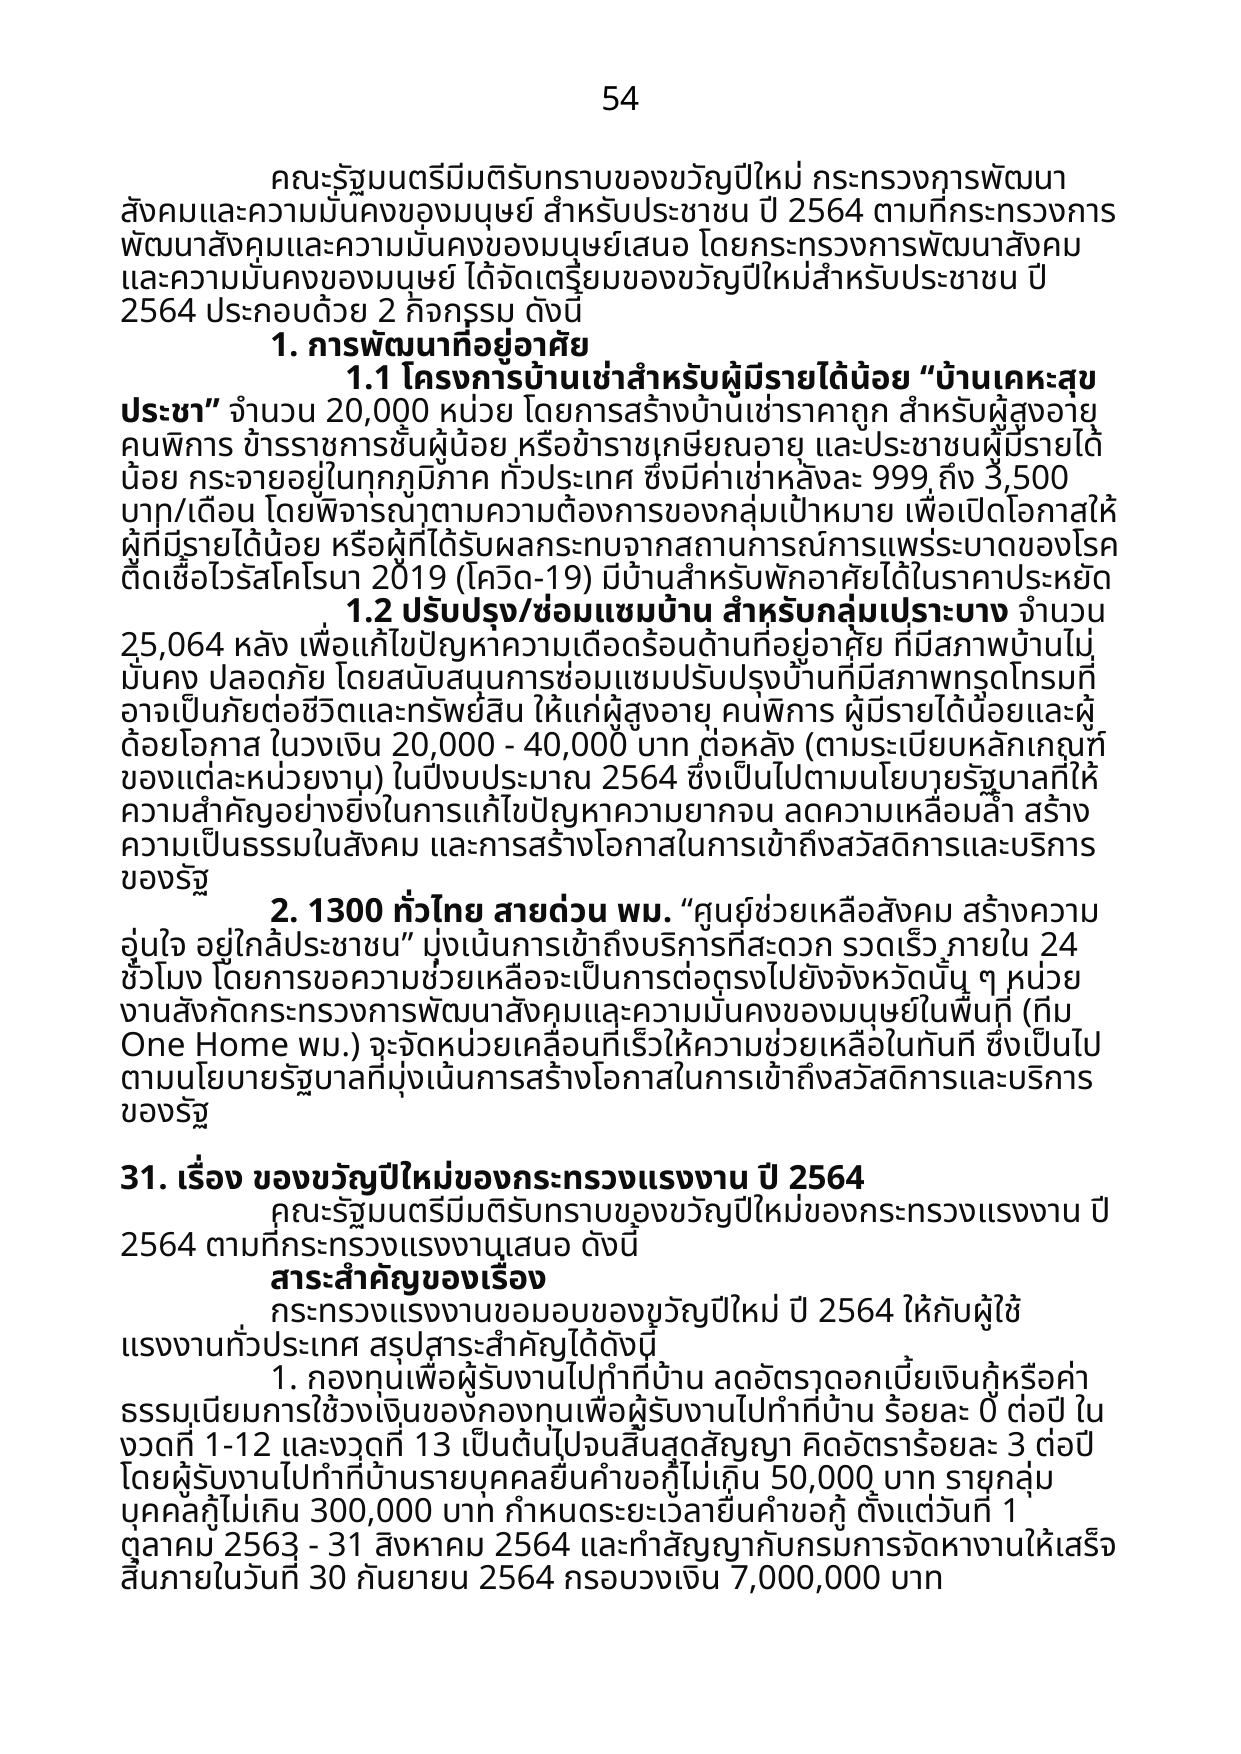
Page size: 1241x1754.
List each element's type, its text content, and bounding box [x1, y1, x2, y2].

text 1. กองทุนเพื่อผู้รับงานไปทำที่บ้าน ลดอัตราดอกเบี้ยเงินกู้หรือค่าธรรมเนียมการใช้วงเงินของกองทุนเพื่อผู้รับงานไปทำที่บ้าน ร้อยละ 0 ต่อปี ในงวดที่ 1-12 และงวดที่ 13 เป็นต้นไปจนสิ้นสุดสัญญา คิดอัตราร้อยละ 3 ต่อปี โดยผู้รับงานไปทำที่บ้านรายบุคคลยื่นคำขอกู้ไม่เกิน 50,000 บาท รายกลุ่มบุคคลกู้ไม่เกิน 300,000 บาท กำหนดระยะเวลายื่นคำขอกู้ ตั้งแต่วันที่ 1 ตุลาคม 2563 - 31 สิงหาคม 2564 และทำสัญญากับกรมการจัดหางานให้เสร็จสิ้นภายในวันที่ 30 กันยายน 2564 กรอบวงเงิน 7,000,000 บาท [120, 1363, 1120, 1596]
text กระทรวงแรงงานขอมอบของขวัญปีใหม่ ปี 2564 ให้กับผู้ใช้แรงงานทั่วประเทศ สรุปสาระสำคัญได้ดังนี้ [120, 1296, 1120, 1363]
text 31. เรื่อง ของขวัญปีใหม่ของกระทรวงแรงงาน ปี 2564 [120, 1163, 1120, 1196]
text คณะรัฐมนตรีมีมติรับทราบของขวัญปีใหม่ กระทรวงการพัฒนาสังคมและความมั่นคงของมนุษย์ สำหรับประชาชน ปี 2564 ตามที่กระทรวงการพัฒนาสังคมและความมั่นคงของมนุษย์เสนอ โดยกระทรวงการพัฒนาสังคมและความมั่นคงของมนุษย์ ได้จัดเตรียมของขวัญปีใหม่สำหรับประชาชน ปี 2564 ประกอบด้วย 2 กิจกรรม ดังนี้ [120, 163, 1120, 329]
text 1. การพัฒนาที่อยู่อาศัย [120, 329, 1120, 363]
text สาระสำคัญของเรื่อง [120, 1263, 1120, 1296]
text 2. 1300 ทั่วไทย สายด่วน พม. “ศูนย์ช่วยเหลือสังคม สร้างความอุ่นใจ อยู่ใกล้ประชาชน” มุ่งเน้นการเข้าถึงบริการที่สะดวก รวดเร็ว ภายใน 24 ชั่วโมง โดยการขอความช่วยเหลือจะเป็นการต่อตรงไปยังจังหวัดนั้น ๆ หน่วยงานสังกัดกระทรวงการพัฒนาสังคมและความมั่นคงของมนุษย์ในพื้นที่ (ทีม One Home พม.) จะจัดหน่วยเคลื่อนที่เร็วให้ความช่วยเหลือในทันที ซึ่งเป็นไปตามนโยบายรัฐบาลที่มุ่งเน้นการสร้างโอกาสในการเข้าถึงสวัสดิการและบริการของรัฐ [120, 896, 1120, 1129]
text คณะรัฐมนตรีมีมติรับทราบของขวัญปีใหม่ของกระทรวงแรงงาน ปี 2564 ตามที่กระทรวงแรงงานเสนอ ดังนี้ [120, 1196, 1120, 1263]
text 1.1 โครงการบ้านเช่าสำหรับผู้มีรายได้น้อย “บ้านเคหะสุขประชา” จำนวน 20,000 หน่วย โดยการสร้างบ้านเช่าราคาถูก สำหรับผู้สูงอายุ คนพิการ ข้ารราชการชั้นผู้น้อย หรือข้าราชเกษียณอายุ และประชาชนผู้มีรายได้น้อย กระจายอยู่ในทุกภูมิภาค ทั่วประเทศ ซึ่งมีค่าเช่าหลังละ 999 ถึง 3,500 บาท/เดือน โดยพิจารณาตามความต้องการของกลุ่มเป้าหมาย เพื่อเปิดโอกาสให้ผู้ที่มีรายได้น้อย หรือผู้ที่ได้รับผลกระทบจากสถานการณ์การแพร่ระบาดของโรคติดเชื้อไวรัสโคโรนา 2019 (โควิด-19) มีบ้านสำหรับพักอาศัยได้ในราคาประหยัด [120, 363, 1120, 596]
text 1.2 ปรับปรุง/ซ่อมแซมบ้าน สำหรับกลุ่มเปราะบาง จำนวน 25,064 หลัง เพื่อแก้ไขปัญหาความเดือดร้อนด้านที่อยู่อาศัย ที่มีสภาพบ้านไม่มั่นคง ปลอดภัย โดยสนับสนุนการซ่อมแซมปรับปรุงบ้านที่มีสภาพทรุดโทรมที่อาจเป็นภัยต่อชีวิตและทรัพย์สิน ให้แก่ผู้สูงอายุ คนพิการ ผู้มีรายได้น้อยและผู้ด้อยโอกาส ในวงเงิน 20,000 - 40,000 บาท ต่อหลัง (ตามระเบียบหลักเกณฑ์ของแต่ละหน่วยงาน) ในปีงบประมาณ 2564 ซึ่งเป็นไปตามนโยบายรัฐบาลที่ให้ความสำคัญอย่างยิ่งในการแก้ไขปัญหาความยากจน ลดความเหลื่อมล้ำ สร้างความเป็นธรรมในสังคม และการสร้างโอกาสในการเข้าถึงสวัสดิการและบริการของรัฐ [120, 596, 1120, 896]
